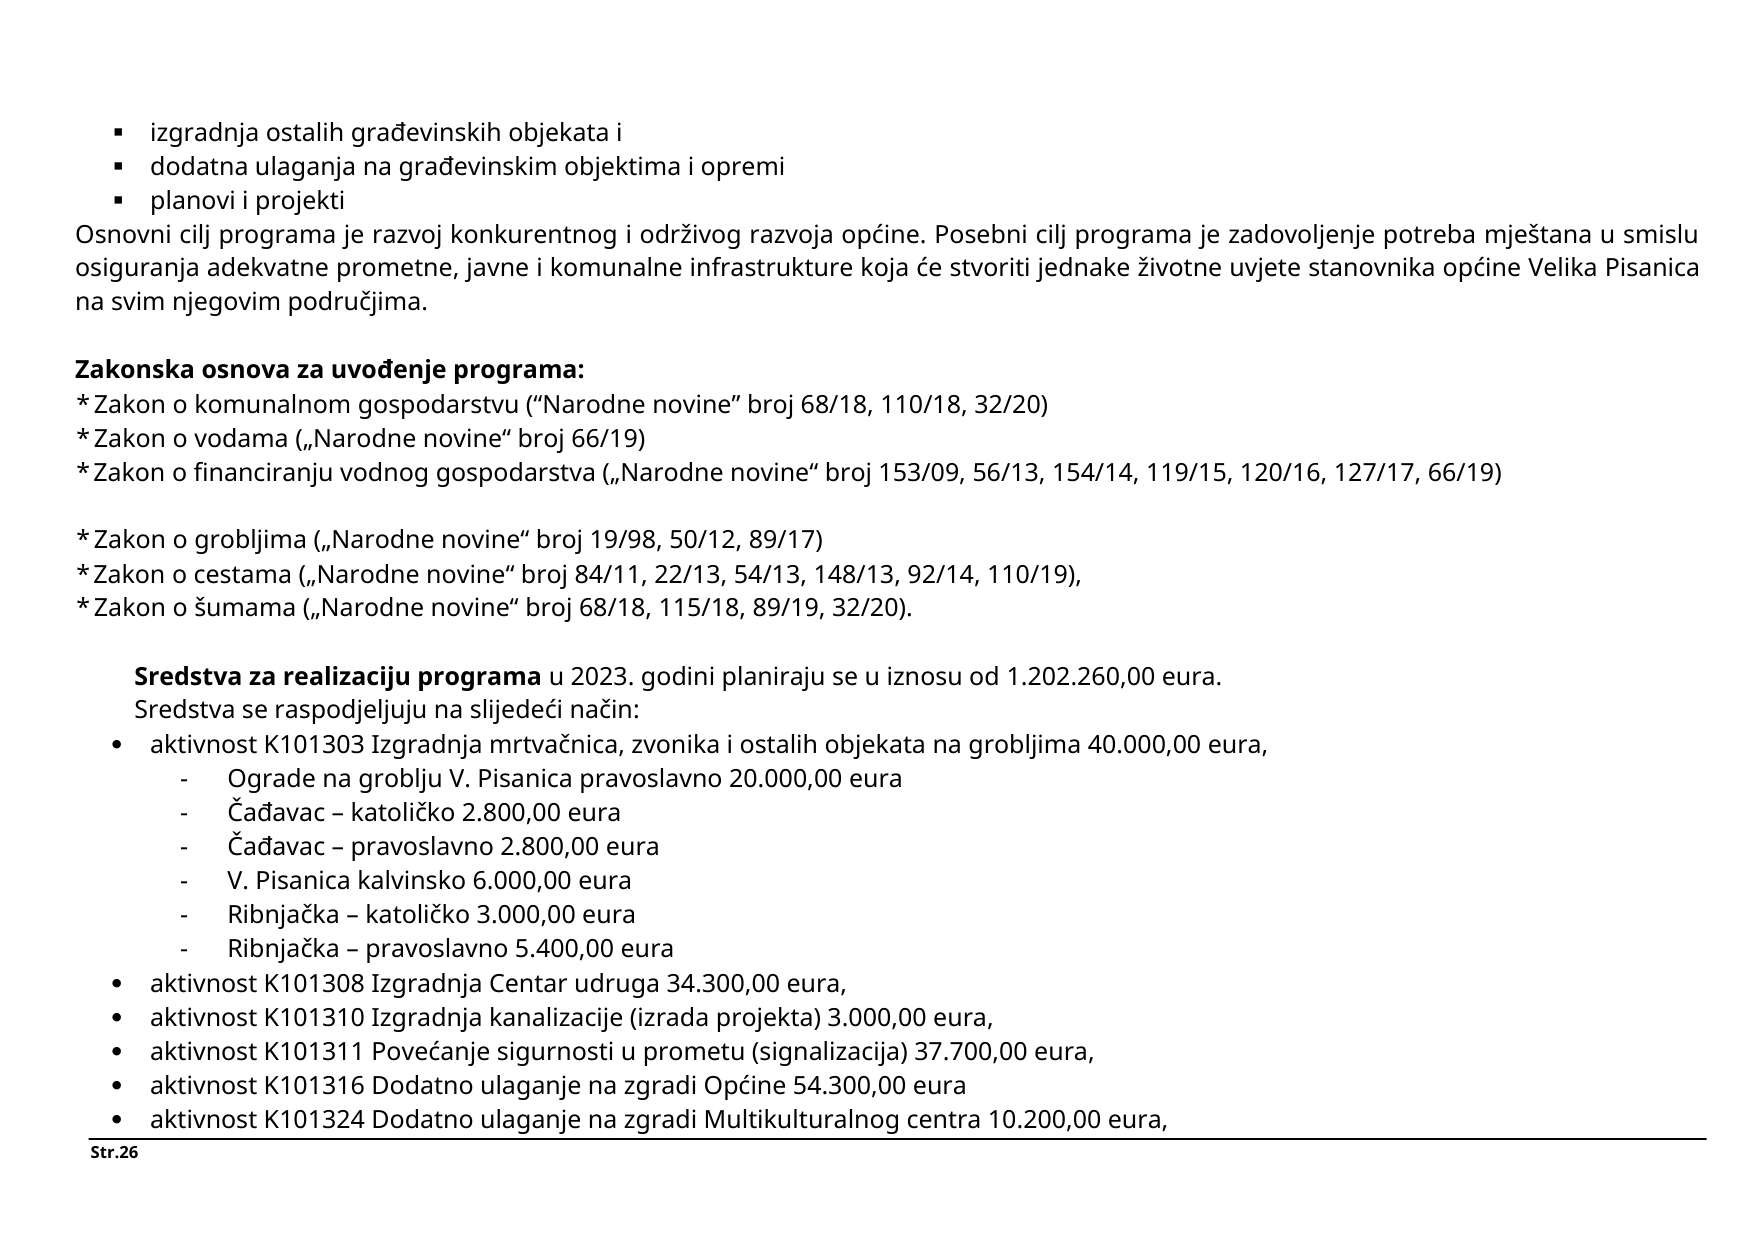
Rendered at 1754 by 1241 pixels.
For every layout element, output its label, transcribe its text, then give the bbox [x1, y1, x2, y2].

list aktivnost K101316 Dodatno ulaganje na zgradi Općine 54.300,00 eura [112, 1068, 1721, 1102]
list planovi i projekti [112, 183, 1721, 217]
list izgradnja ostalih građevinskih objekata i [112, 114, 1721, 149]
list Ribnjačka – katoličko 3.000,00 eura [180, 897, 1721, 931]
text Sredstva se raspodjeljuju na slijedeći način: [75, 692, 1702, 726]
list Zakon o financiranju vodnog gospodarstva („Narodne novine“ broj 153/09, 56/13, 154/14, 119/15, 120/16, 127/17, 66/19) [75, 454, 1656, 488]
list aktivnost K101308 Izgradnja Centar udruga 34.300,00 eura, [112, 965, 1721, 999]
list Čađavac – pravoslavno 2.800,00 eura [180, 829, 1721, 863]
list Čađavac – katoličko 2.800,00 eura [180, 795, 1721, 829]
list dodatna ulaganja na građevinskim objektima i opremi [112, 149, 1721, 183]
list Zakon o grobljima („Narodne novine“ broj 19/98, 50/12, 89/17) [76, 522, 1721, 556]
list aktivnost K101310 Izgradnja kanalizacije (izrada projekta) 3.000,00 eura, [112, 999, 1721, 1033]
list aktivnost K101311 Povećanje sigurnosti u prometu (signalizacija) 37.700,00 eura, [112, 1033, 1721, 1068]
list Zakon o cestama („Narodne novine“ broj 84/11, 22/13, 54/13, 148/13, 92/14, 110/19), [75, 556, 1623, 590]
list Ribnjačka – pravoslavno 5.400,00 eura [180, 931, 1721, 965]
text Sredstva za realizaciju programa u 2023. godini planiraju se u iznosu od 1.202.260,00 eura. [75, 658, 1702, 692]
list V. Pisanica kalvinsko 6.000,00 eura [180, 863, 1721, 897]
list Zakon o vodama („Narodne novine“ broj 66/19) [76, 420, 1721, 454]
text Zakonska osnova za uvođenje programa: [75, 352, 1721, 386]
text Osnovni cilj programa je razvoj konkurentnog i održivog razvoja općine. Posebni cilj programa je zadovoljenje potreba mještana u smislu osiguranja adekvatne prometne, javne i komunalne infrastrukture koja će stvoriti jednake životne uvjete stanovnika općine Velika Pisanica na svim njegovim područjima. [75, 217, 1702, 318]
list Zakon o šumama („Narodne novine“ broj 68/18, 115/18, 89/19, 32/20). [76, 590, 1721, 624]
list Zakon o komunalnom gospodarstvu (“Narodne novine” broj 68/18, 110/18, 32/20) [76, 386, 1721, 420]
list Ograde na groblju V. Pisanica pravoslavno 20.000,00 eura [180, 761, 1721, 795]
list aktivnost K101324 Dodatno ulaganje na zgradi Multikulturalnog centra 10.200,00 eura, [112, 1102, 1721, 1136]
list aktivnost K101303 Izgradnja mrtvačnica, zvonika i ostalih objekata na grobljima 40.000,00 eura, [112, 727, 1721, 761]
